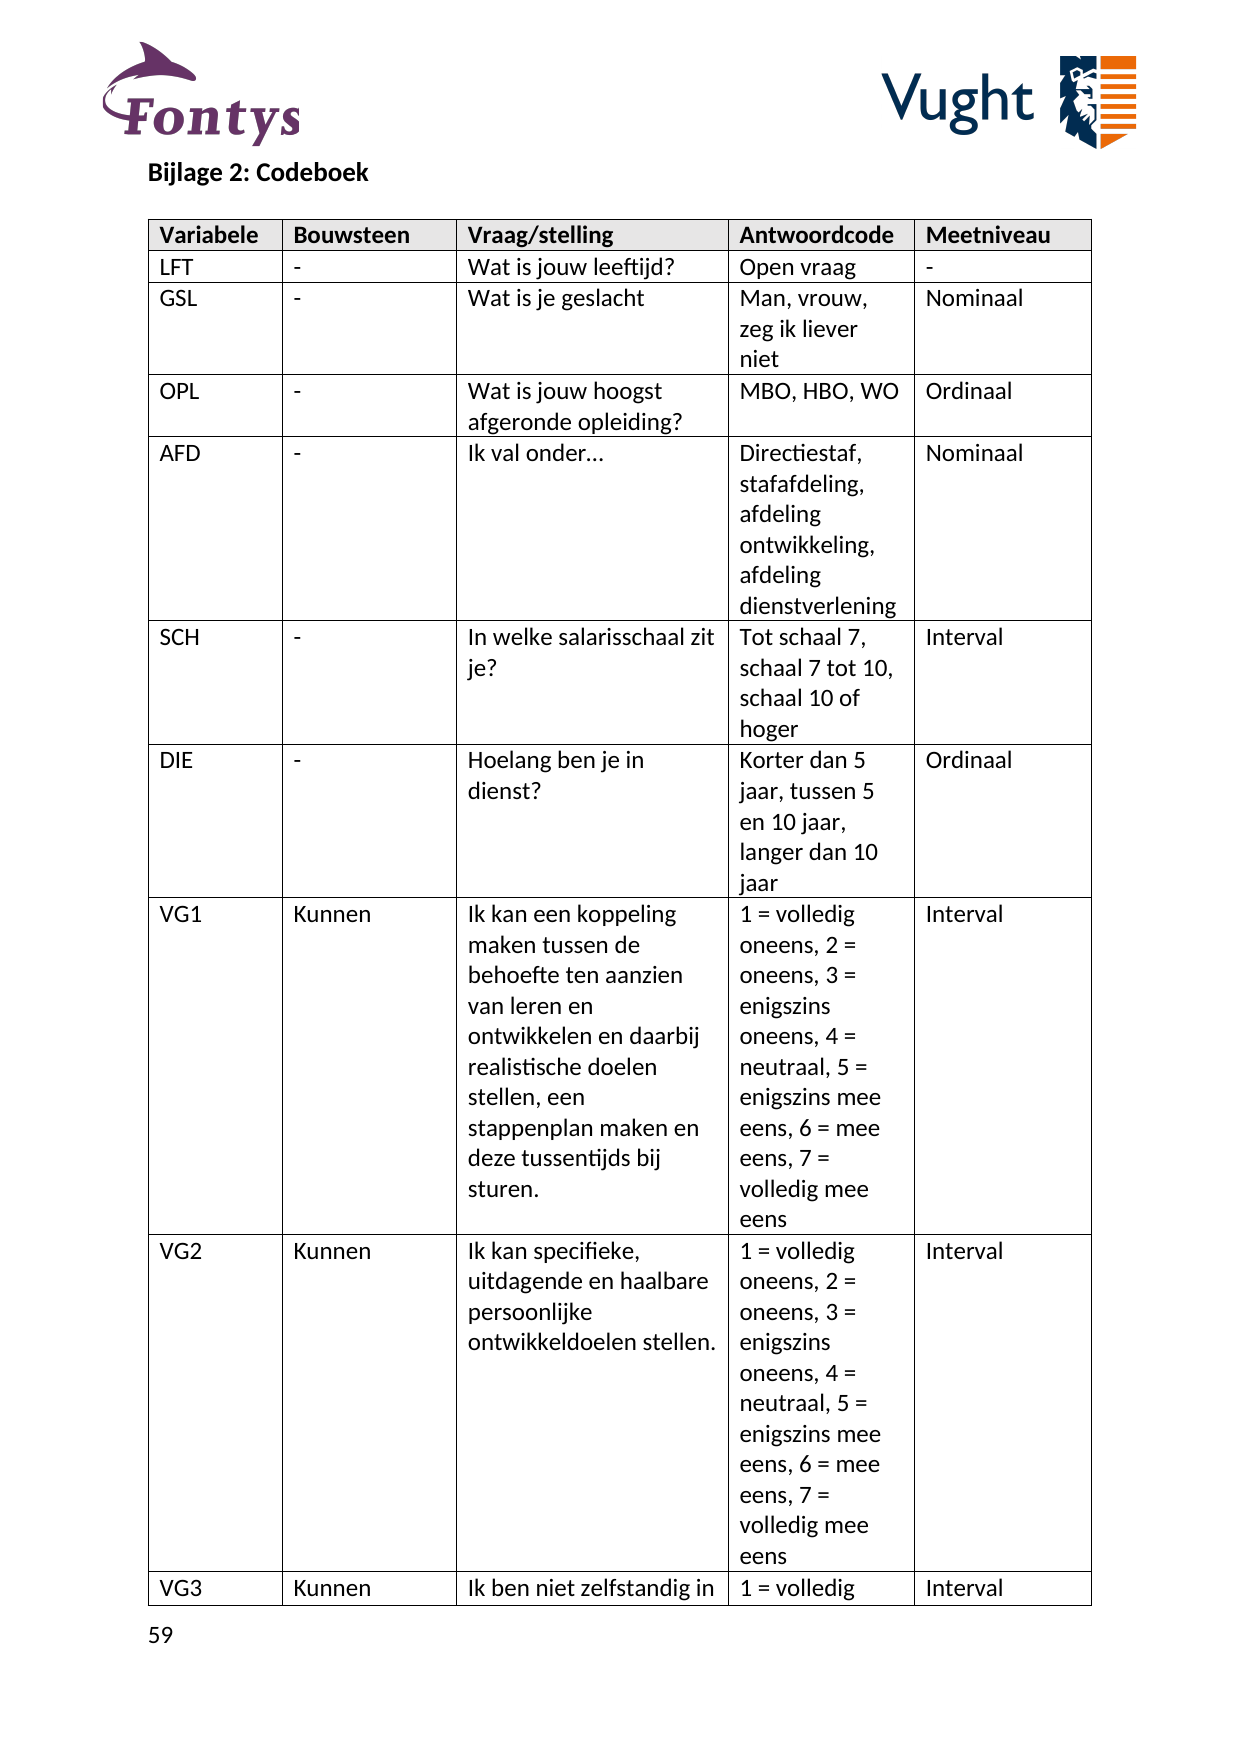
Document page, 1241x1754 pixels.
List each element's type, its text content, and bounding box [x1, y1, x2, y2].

table_cell Hoelang ben je in dienst? [457, 745, 728, 897]
table_cell DIE [149, 745, 282, 897]
table_header Vraag/stelling [457, 220, 728, 250]
table_cell - [283, 437, 456, 620]
table_cell Ordinaal [915, 745, 1091, 897]
table_cell Directiestaf, stafafdeling, afdeling ontwikkeling, afdeling dienstverlening [729, 437, 914, 620]
table_cell AFD [149, 437, 282, 620]
table_cell - [283, 251, 456, 282]
table_cell Ordinaal [915, 375, 1091, 436]
table_cell OPL [149, 375, 282, 436]
table_cell Nominaal [915, 283, 1091, 374]
table_cell - [283, 745, 456, 897]
table_header Antwoordcode [729, 220, 914, 250]
picture [881, 56, 1137, 149]
table_cell Open vraag [729, 251, 914, 282]
table_cell Ik kan specifieke, uitdagende en haalbare persoonlijke ontwikkeldoelen stellen. [457, 1235, 728, 1571]
table_header Meetniveau [915, 220, 1091, 250]
table_cell - [915, 251, 1091, 282]
table_cell Interval [915, 898, 1091, 1234]
table_cell SCH [149, 621, 282, 743]
table_cell 1 = volledig oneens, 2 = oneens, 3 = enigszins oneens, 4 = neutraal, 5 = enigszins mee eens, 6 = mee eens, 7 = volledig mee eens [729, 898, 914, 1234]
table_cell Ik ben niet zelfstandig in staat om een leeractiviteit in gang te zetten. [457, 1572, 728, 1605]
table_cell - [283, 283, 456, 374]
table_cell - [283, 621, 456, 743]
table_cell Man, vrouw, zeg ik liever niet [729, 283, 914, 374]
table_cell Nominaal [915, 437, 1091, 620]
table_header Bouwsteen [283, 220, 456, 250]
table_cell MBO, HBO, WO [729, 375, 914, 436]
table_cell - [283, 375, 456, 436]
table_cell In welke salarisschaal zit je? [457, 621, 728, 743]
picture [102, 41, 299, 146]
table_cell Wat is jouw leeftijd? [457, 251, 728, 282]
table_cell Interval [915, 1235, 1091, 1571]
subtitle Bijlage 2: Codeboek [148, 155, 1093, 188]
table_cell Interval [915, 1572, 1091, 1605]
table_cell Ik kan een koppeling maken tussen de behoefte ten aanzien van leren en ontwikkelen en daarbij realistische doelen stellen, een stappenplan maken en deze tussentijds bij sturen. [457, 898, 728, 1234]
table_cell VG1 [149, 898, 282, 1234]
table_cell LFT [149, 251, 282, 282]
table_cell Kunnen [283, 1572, 456, 1605]
table_cell Korter dan 5 jaar, tussen 5 en 10 jaar, langer dan 10 jaar [729, 745, 914, 897]
table_cell Kunnen [283, 1235, 456, 1571]
table_cell Kunnen [283, 898, 456, 1234]
table_cell 1 = volledig oneens, 2 = oneens, 3 = enigszins oneens, 4 = neutraal, 5 = enigszins mee eens, 6 = mee eens, 7 = volledig mee eens [787, 1235, 914, 1571]
table_cell VG2 [149, 1235, 282, 1571]
table_cell Ik val onder… [457, 437, 728, 620]
table_cell Interval [915, 621, 1091, 743]
table_cell Tot schaal 7, schaal 7 tot 10, schaal 10 of hoger [729, 621, 914, 743]
table_cell GSL [149, 283, 282, 374]
table_cell VG3 [149, 1572, 282, 1605]
table_cell Wat is jouw hoogst afgeronde opleiding? [457, 375, 728, 436]
table_cell Wat is je geslacht [457, 283, 728, 374]
table_header Variabele [149, 220, 282, 250]
